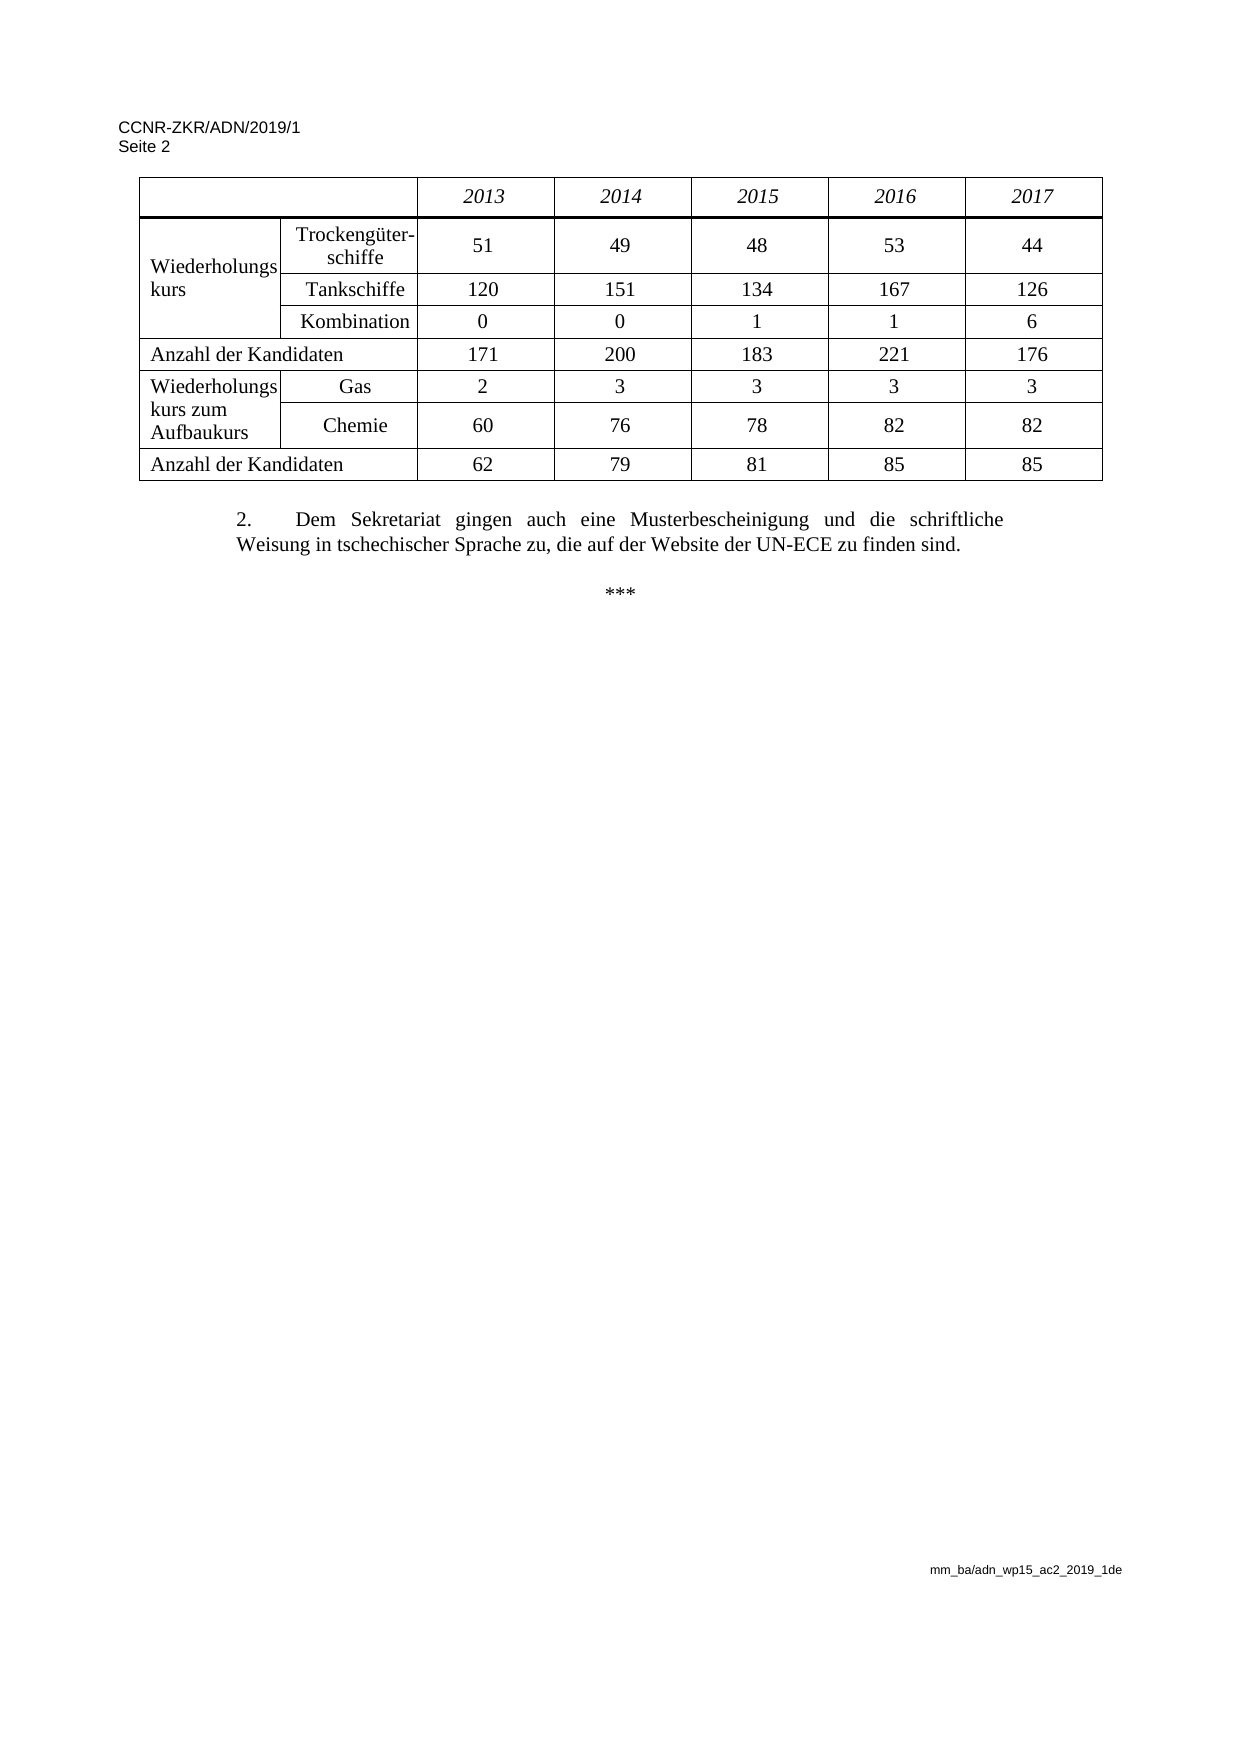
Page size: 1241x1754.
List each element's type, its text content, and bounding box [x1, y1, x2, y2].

table_cell 49 [555, 219, 691, 273]
table_header [140, 178, 417, 216]
table_cell Wiederholungskurs [140, 219, 280, 338]
table_cell 81 [692, 449, 828, 480]
table_cell 48 [692, 219, 828, 273]
table_cell 151 [555, 274, 691, 305]
table_cell 51 [418, 219, 554, 273]
table_cell Tankschiffe [281, 274, 417, 305]
table_cell Kombination [281, 306, 417, 338]
table_cell 3 [555, 371, 691, 402]
table_cell 78 [692, 403, 828, 448]
table_cell Trockengüterschiffe [281, 219, 417, 273]
table_cell 126 [966, 274, 1102, 305]
table_cell 85 [966, 449, 1102, 480]
table_cell 171 [418, 339, 554, 370]
text 2. Dem Sekretariat gingen auch eine Musterbescheinigung und die schriftliche Weisung in tschechischer Sprache zu, die auf der Website der UN-ECE zu finden sind. [236, 506, 1004, 556]
table_cell 82 [829, 403, 965, 448]
table_cell 0 [555, 306, 691, 338]
table_cell 176 [966, 339, 1102, 370]
table_cell 85 [829, 449, 965, 480]
table_cell 221 [829, 339, 965, 370]
table_cell 134 [692, 274, 828, 305]
table_cell 167 [829, 274, 965, 305]
table_header 2013 [418, 178, 554, 216]
table_cell 6 [966, 306, 1102, 338]
table_header 2016 [829, 178, 965, 216]
table_cell 3 [829, 371, 965, 402]
table_cell 53 [829, 219, 965, 273]
table_cell 3 [692, 371, 828, 402]
table_cell 76 [555, 403, 691, 448]
table_cell Wiederholungskurs zum Aufbaukurs [140, 371, 280, 448]
table_cell 120 [418, 274, 554, 305]
table_cell Anzahl der Kandidaten [140, 449, 417, 480]
table_cell 2 [418, 371, 554, 402]
table_cell 60 [418, 403, 554, 448]
table_cell 82 [966, 403, 1102, 448]
table_cell 79 [555, 449, 691, 480]
table_cell 1 [692, 306, 828, 338]
table_header 2015 [692, 178, 828, 216]
table_header 2017 [966, 178, 1102, 216]
table_cell Gas [281, 371, 417, 402]
table_cell 62 [418, 449, 554, 480]
text *** [236, 581, 1004, 606]
table_cell 183 [692, 339, 828, 370]
table_cell Anzahl der Kandidaten [140, 339, 417, 370]
table_cell 200 [555, 339, 691, 370]
table_header 2014 [555, 178, 691, 216]
table_cell 44 [966, 219, 1102, 273]
table_cell 0 [418, 306, 554, 338]
table_cell Chemie [281, 403, 417, 448]
table_cell 1 [829, 306, 965, 338]
table_cell 3 [966, 371, 1102, 402]
